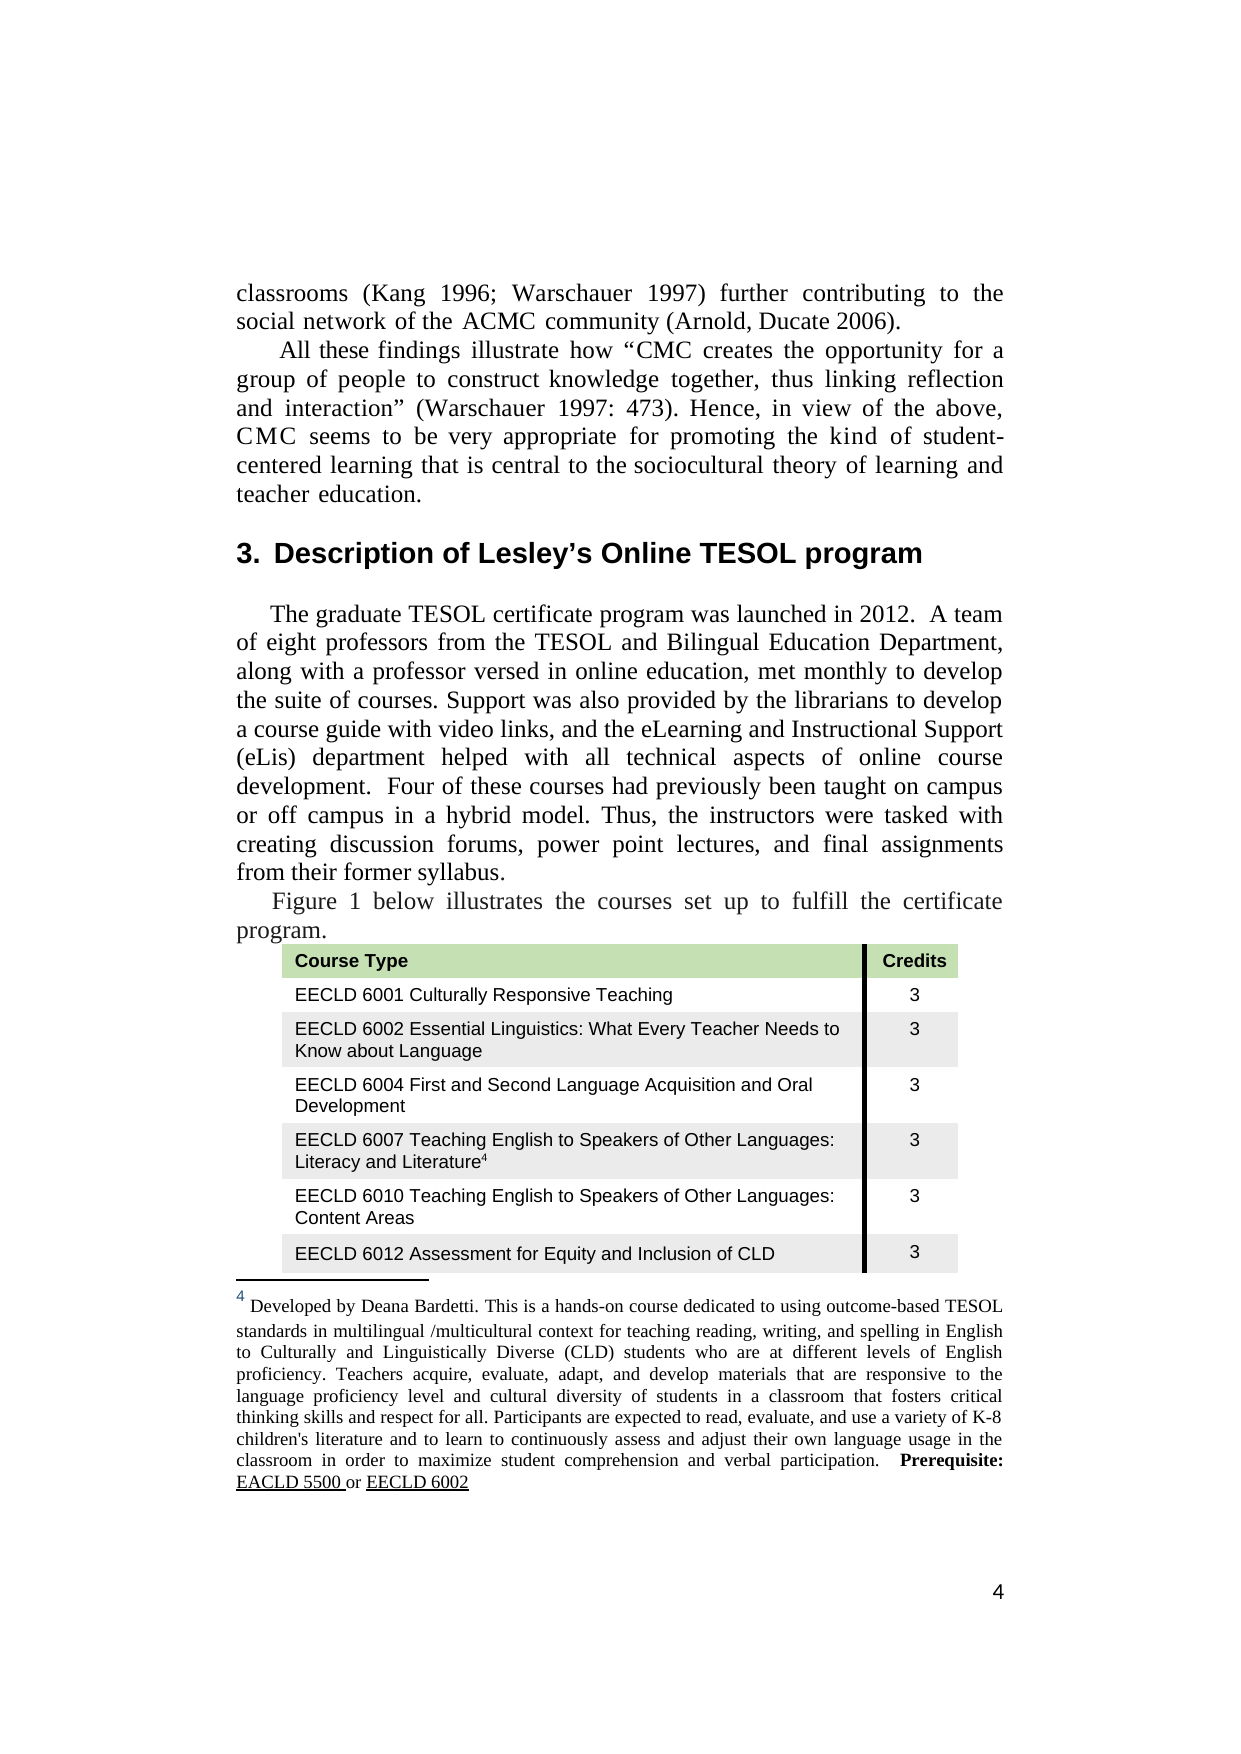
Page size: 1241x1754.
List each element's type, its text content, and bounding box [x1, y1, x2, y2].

table_cell 3 [867, 1012, 958, 1067]
table_header Credits [867, 944, 958, 978]
table_cell EECLD 6007 Teaching English to Speakers of Other Languages: Literacy and Literature [282, 1123, 862, 1179]
table_cell 3 [867, 1068, 958, 1123]
table_header Course Type [282, 944, 862, 978]
table_cell EECLD 6001 Culturally Responsive Teaching [282, 978, 862, 1012]
list Description of Lesley’s Online TESOL program [236, 536, 1004, 570]
table_cell 3 [867, 1179, 958, 1234]
table_cell 3 [867, 1123, 958, 1179]
table_cell 3 [867, 1234, 958, 1273]
table_cell 3 [867, 978, 958, 1012]
table_cell EECLD 6010 Teaching English to Speakers of Other Languages: Content Areas [282, 1179, 862, 1234]
text The graduate TESOL certificate program was launched in 2012. A team of eight professors from the TESOL and Bilingual Education Department, along with a professor versed in online education, met monthly to develop the suite of courses. Support was also provided by the librarians to develop a course guide with video links, and the eLearning and Instructional Support (eLis) department helped with all technical aspects of online course development. Four of these courses had previously been taught on campus or off campus in a hybrid model. Thus, the instructors were tasked with creating discussion forums, power point lectures, and final assignments from their former syllabus. [236, 599, 1004, 886]
text Figure 1 below illustrates the courses set up to fulfill the certificate program. [236, 886, 1004, 944]
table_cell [282, 1234, 862, 1273]
table_cell EECLD 6004 First and Second Language Acquisition and Oral Development [282, 1068, 862, 1123]
text All these findings illustrate how “CMC creates the opportunity for a group of people to construct knowledge together, thus linking reflection and interaction” (Warschauer 1997: 473). Hence, in view of the above, CMC seems to be very appropriate for promoting the kind of student-centered learning that is central to the sociocultural theory of learning and teacher education. [236, 335, 1004, 508]
table_cell EECLD 6002 Essential Linguistics: What Every Teacher Needs to Know about Language [282, 1012, 862, 1067]
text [236, 278, 1004, 335]
